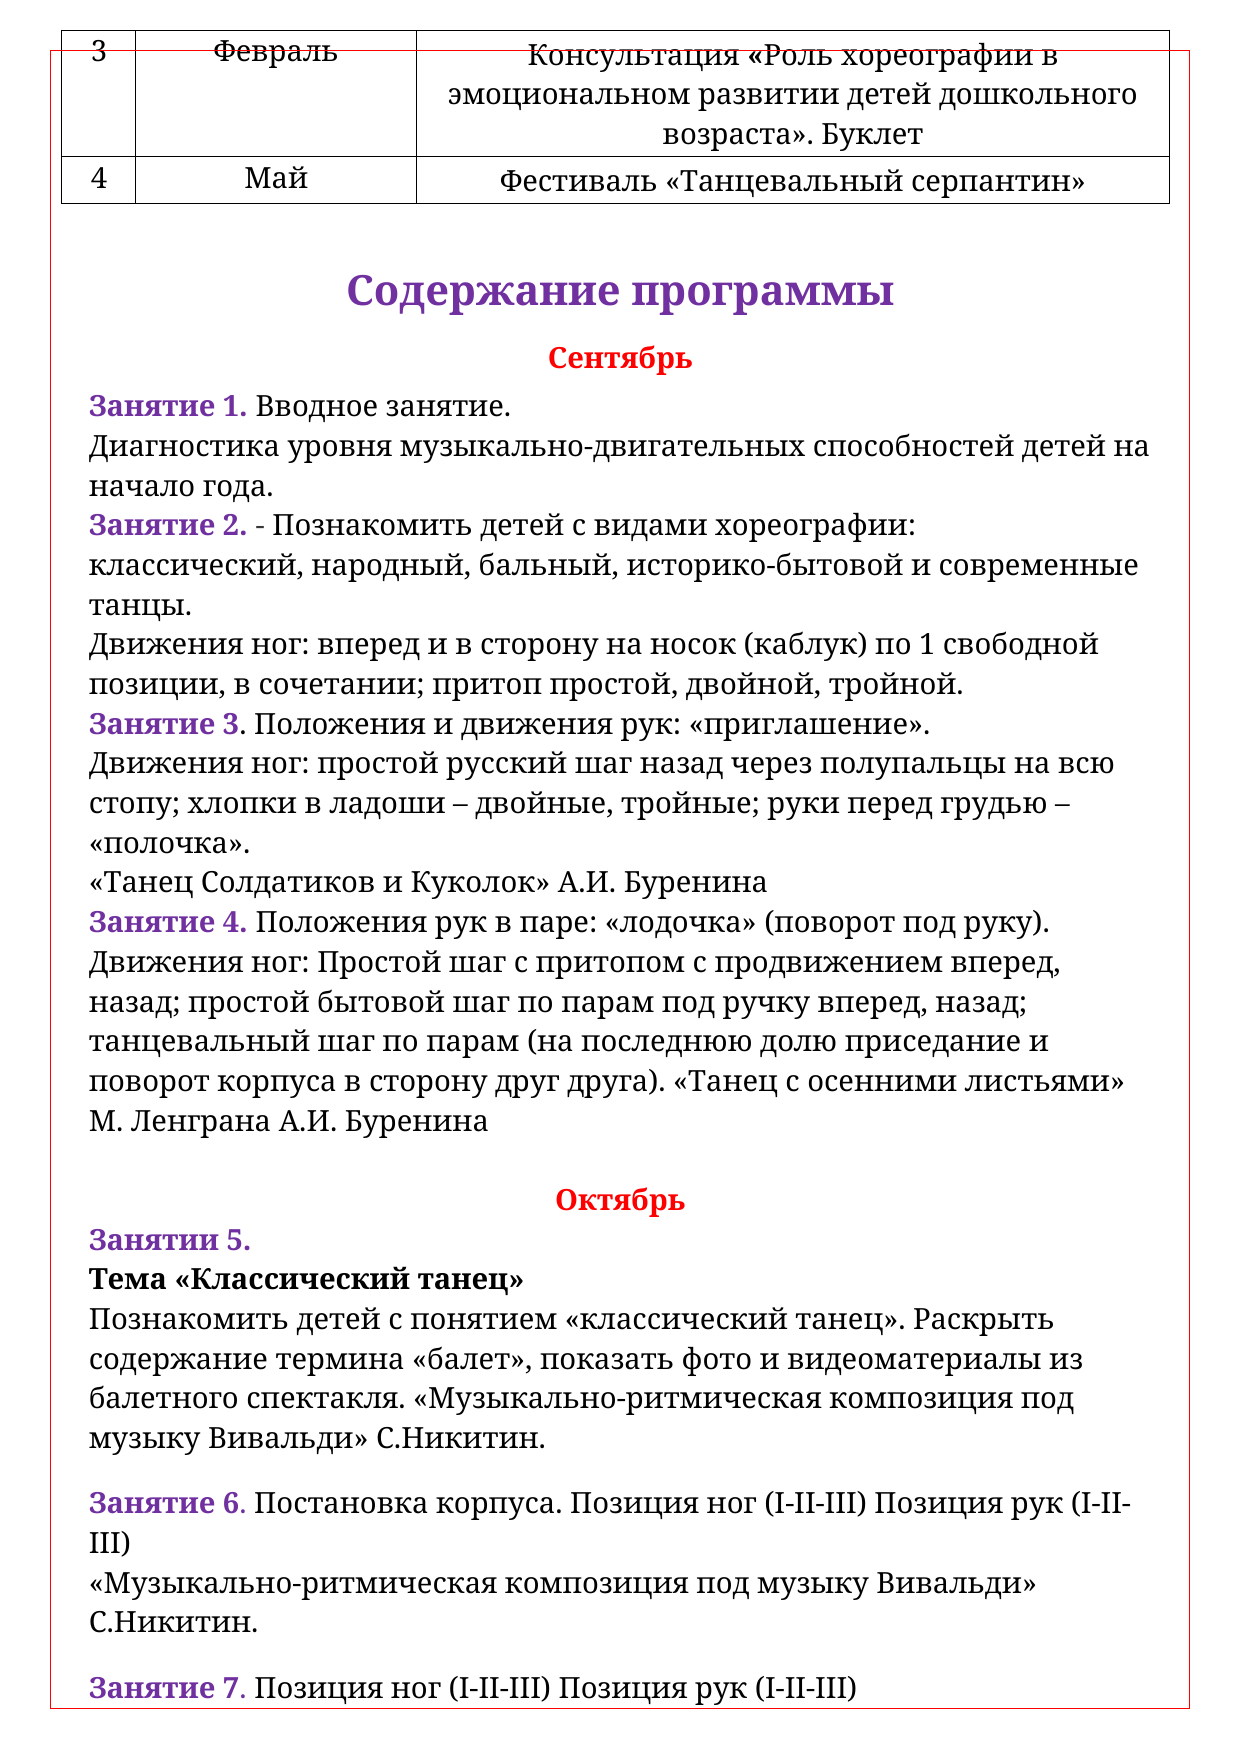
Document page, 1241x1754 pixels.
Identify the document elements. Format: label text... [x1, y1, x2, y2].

text Сентябрь [88, 337, 1152, 377]
table_cell Консультация «Роль хореографии в эмоциональном развитии детей дошкольного возраста». Буклет [417, 51, 1169, 156]
text Занятие 2. - Познакомить детей с видами хореографии: классический, народный, бальный, историко-бытовой и современные танцы. Движения ног: вперед и в сторону на носок (каблук) по 1 свободной позиции, в сочетании; притоп простой, двойной, тройной. [88, 504, 1152, 703]
text Занятие 1. Вводное занятие. Диагностика уровня музыкально-двигательных способностей детей на начало года. [88, 386, 1152, 504]
table_cell 4 [62, 157, 135, 203]
table_cell Февраль [136, 31, 416, 50]
table_cell Фестиваль «Танцевальный серпантин» [417, 157, 1169, 203]
text Октябрь [88, 1179, 1152, 1219]
table_cell 3 [62, 51, 135, 156]
text Занятие 7. Позиция ног (I-II-III) Позиция рук (I-II-III) [88, 1667, 1152, 1707]
table_cell Май [136, 157, 416, 203]
text Занятии 5. [88, 1219, 1152, 1259]
text Содержание программы [88, 261, 1152, 317]
text Занятие 3. Положения и движения рук: «приглашение». Движения ног: простой русский шаг назад через полупальцы на всю стопу; хлопки в ладоши – двойные, тройные; руки перед грудью – «полочка». «Танец Солдатиков и Куколок» А.И. Буренина [88, 703, 1152, 901]
table_cell Февраль [136, 51, 416, 156]
text Занятие 6. Постановка корпуса. Позиция ног (I-II-III) Позиция рук (I-II-III) [88, 1483, 1152, 1562]
table_cell 3 [62, 31, 135, 50]
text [88, 1562, 1152, 1641]
table_cell Консультация «Роль хореографии в эмоциональном развитии детей дошкольного возраста». Буклет [417, 31, 1169, 50]
text Тема «Классический танец» Познакомить детей с понятием «классический танец». Раскрыть содержание термина «балет», показать фото и видеоматериалы из балетного спектакля. «Музыкально-ритмическая композиция под музыку Вивальди» С.Никитин. [88, 1259, 1152, 1457]
text Занятие 4. Положения рук в паре: «лодочка» (поворот под руку). Движения ног: Простой шаг с притопом с продвижением вперед, назад; простой бытовой шаг по парам под ручку вперед, назад; танцевальный шаг по парам (на последнюю долю приседание и поворот корпуса в сторону друг друга). «Танец с осенними листьями» М. Ленграна А.И. Буренина [88, 901, 1152, 1139]
